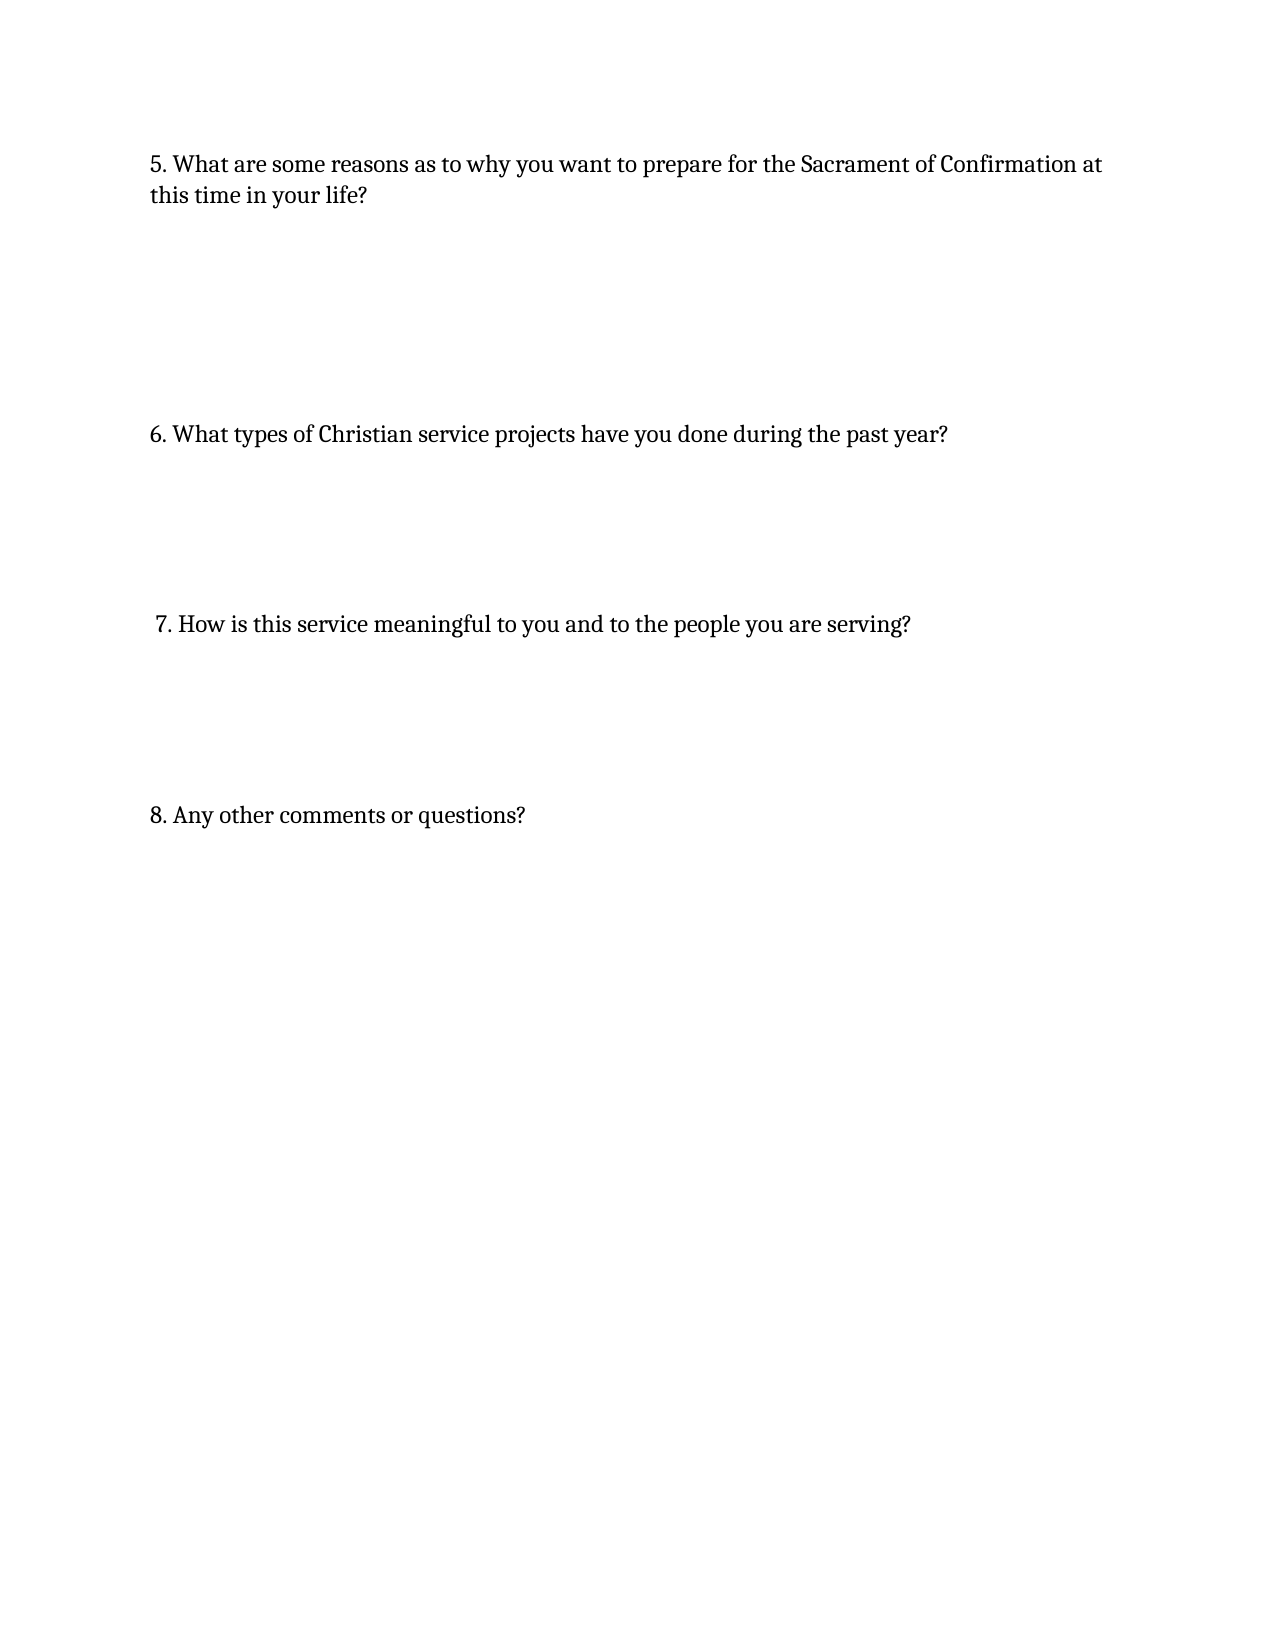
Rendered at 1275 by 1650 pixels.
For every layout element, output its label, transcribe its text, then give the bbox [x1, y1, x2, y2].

text 8. Any other comments or questions? [150, 801, 1125, 830]
text 5. What are some reasons as to why you want to prepare for the Sacrament of Confirmation at this time in your life? [150, 150, 1125, 210]
text 6. What types of Christian service projects have you done during the past year? [150, 419, 1125, 448]
text 7. How is this service meaningful to you and to the people you are serving? [150, 610, 1125, 639]
